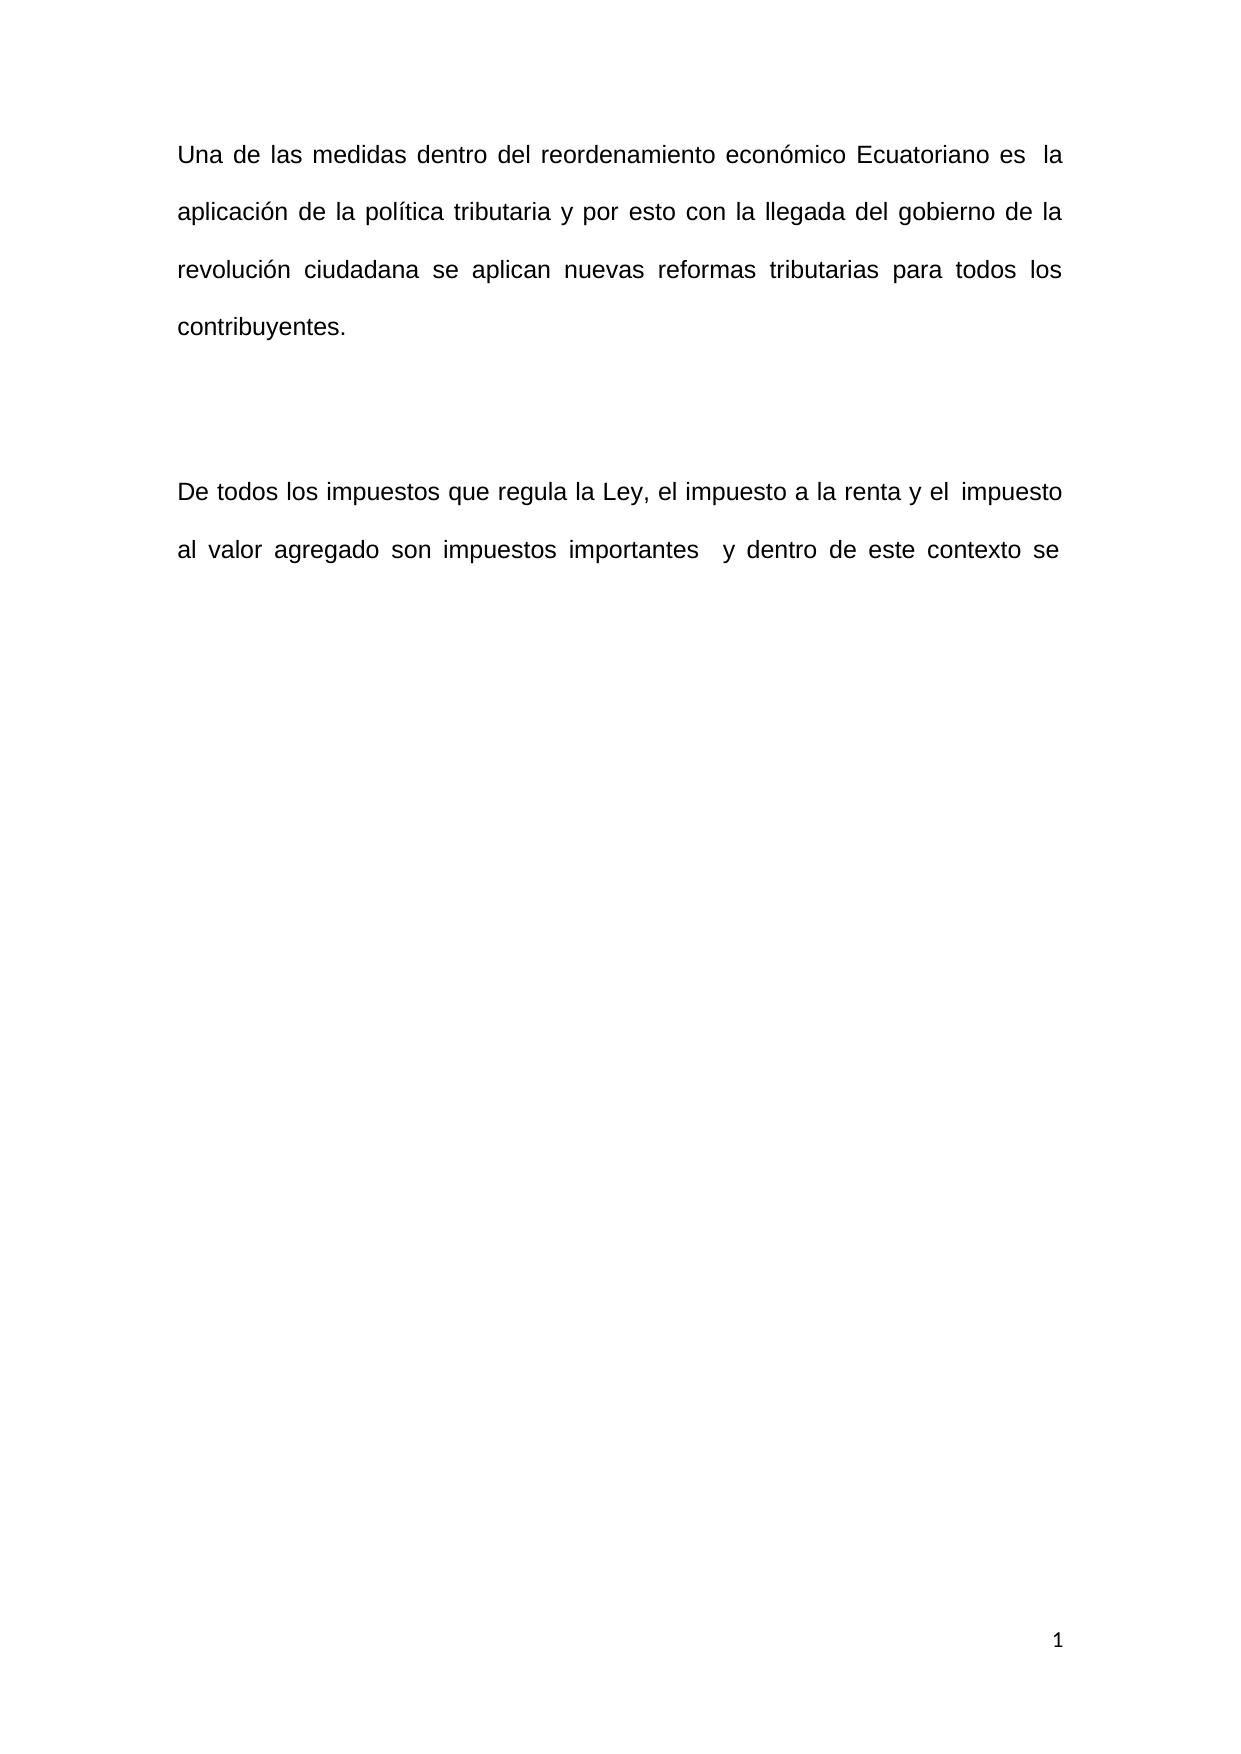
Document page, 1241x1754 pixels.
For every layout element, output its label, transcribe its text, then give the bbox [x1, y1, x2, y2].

text De todos los impuestos que regula la Ley, el impuesto a la renta y el impuesto al valor agregado son impuestos importantes y dentro de este contexto se [177, 477, 1062, 563]
text Una de las medidas dentro del reordenamiento económico Ecuatoriano es la aplicación de la política tributaria y por esto con la llegada del gobierno de la revolución ciudadana se aplican nuevas reformas tributarias para todos los contribuyentes. [177, 139, 1063, 341]
